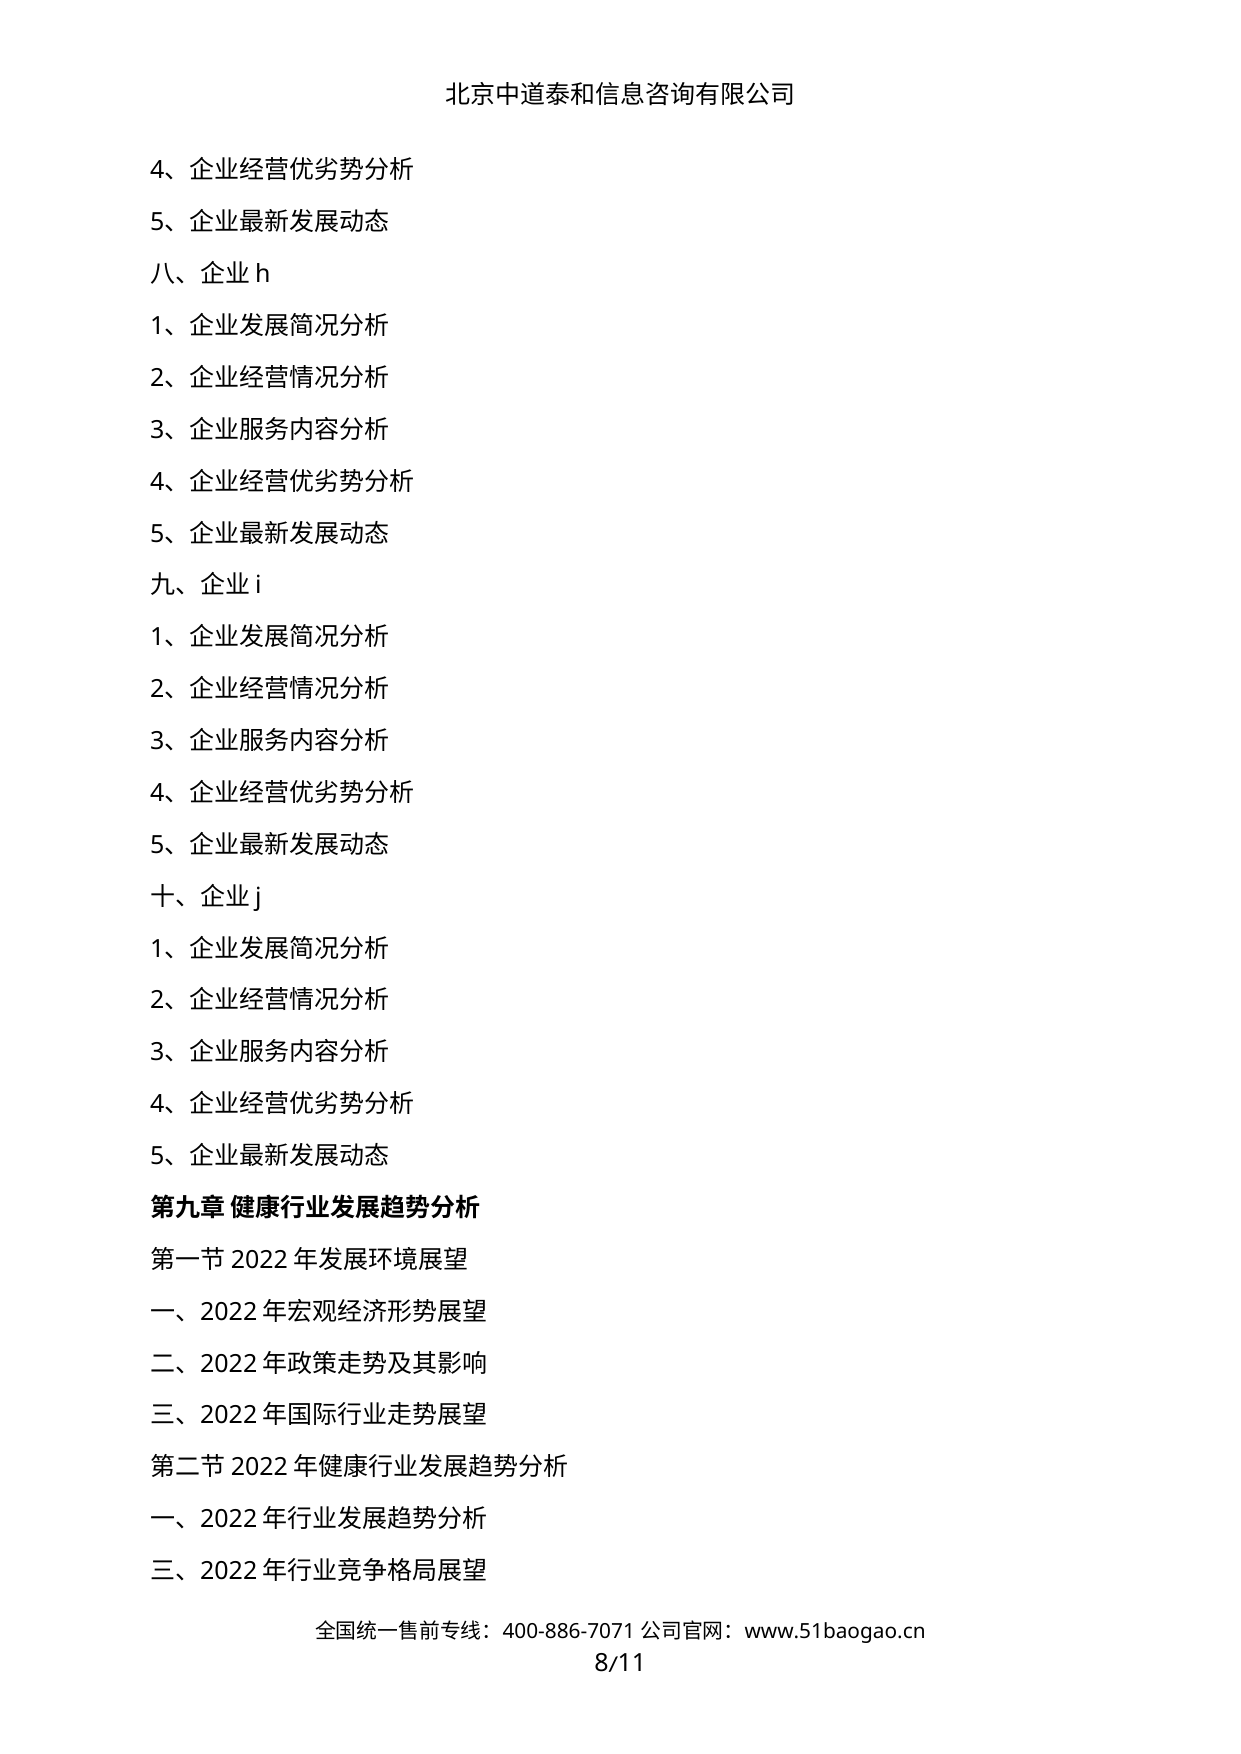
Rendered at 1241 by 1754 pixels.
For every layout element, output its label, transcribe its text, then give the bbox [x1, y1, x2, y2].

text 1、企业发展简况分析 [150, 306, 1090, 342]
text 5、企业最新发展动态 [150, 202, 1090, 238]
text 一、2022年宏观经济形势展望 [150, 1291, 1090, 1327]
text 三、2022年行业竞争格局展望 [150, 1551, 1090, 1587]
text 3、企业服务内容分析 [150, 721, 1090, 757]
text 5、企业最新发展动态 [150, 1136, 1090, 1172]
text 4、企业经营优劣势分析 [150, 772, 1090, 809]
text 二、2022年政策走势及其影响 [150, 1343, 1090, 1379]
text 一、2022年行业发展趋势分析 [150, 1499, 1090, 1535]
text 3、企业服务内容分析 [150, 1032, 1090, 1068]
text 3、企业服务内容分析 [150, 409, 1090, 446]
text 第一节 2022年发展环境展望 [150, 1239, 1090, 1276]
text 4、企业经营优劣势分析 [150, 1084, 1090, 1120]
text 5、企业最新发展动态 [150, 824, 1090, 861]
text 2、企业经营情况分析 [150, 669, 1090, 705]
text 八、企业h [150, 254, 1090, 290]
text 4、企业经营优劣势分析 [150, 461, 1090, 497]
text 2、企业经营情况分析 [150, 980, 1090, 1016]
text 第九章 健康行业发展趋势分析 [150, 1187, 1090, 1224]
text 5、企业最新发展动态 [150, 513, 1090, 549]
text 九、企业i [150, 565, 1090, 601]
text 十、企业j [150, 876, 1090, 912]
text 1、企业发展简况分析 [150, 928, 1090, 964]
text 1、企业发展简况分析 [150, 617, 1090, 653]
text 三、2022年国际行业走势展望 [150, 1395, 1090, 1431]
text 第二节 2022年健康行业发展趋势分析 [150, 1447, 1090, 1483]
text 4、企业经营优劣势分析 [150, 150, 1090, 186]
text 2、企业经营情况分析 [150, 357, 1090, 394]
